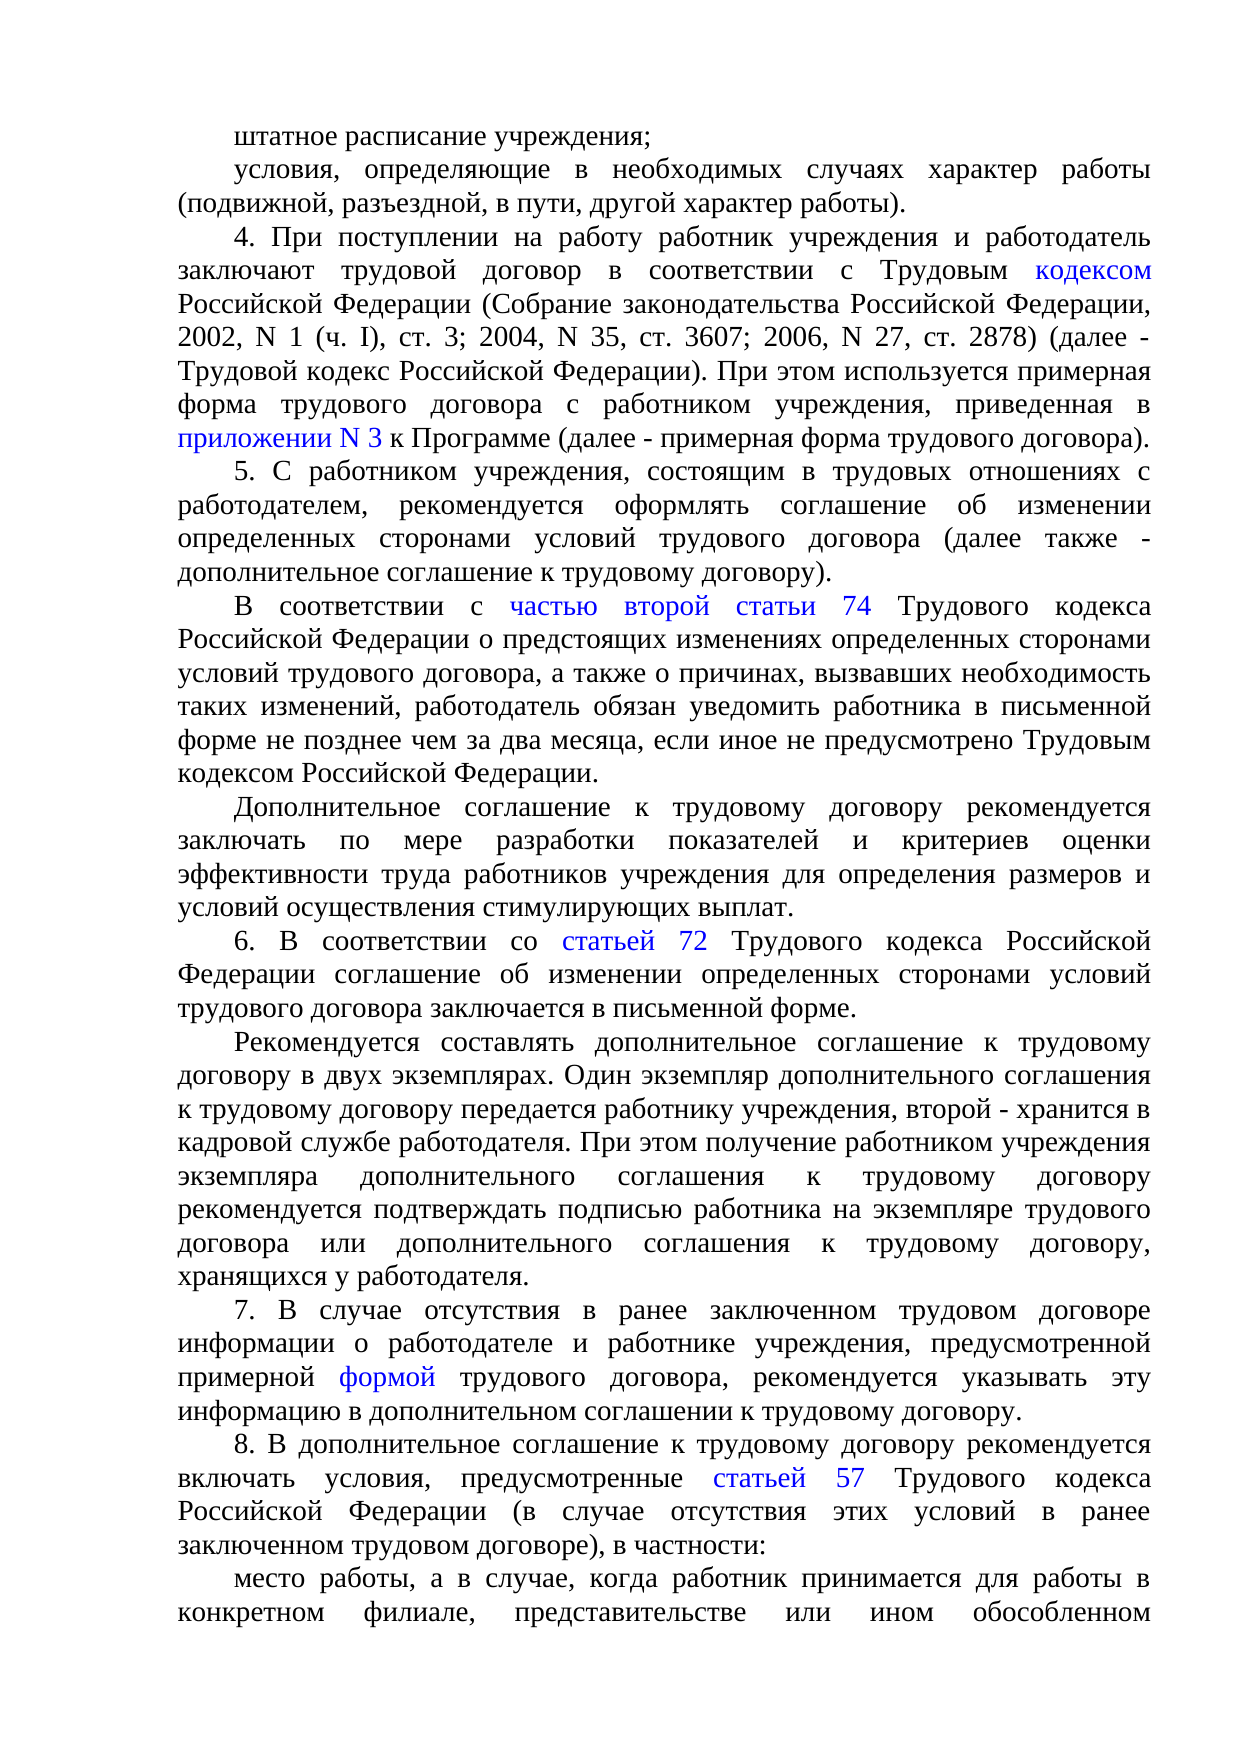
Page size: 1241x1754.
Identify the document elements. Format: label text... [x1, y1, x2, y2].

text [177, 1560, 1152, 1627]
text В соответствии с частью второй статьи 74 Трудового кодекса Российской Федерации о предстоящих изменениях определенных сторонами условий трудового договора, а также о причинах, вызвавших необходимость таких изменений, работодатель обязан уведомить работника в письменной форме не позднее чем за два месяца, если иное не предусмотрено Трудовым кодексом Российской Федерации. [177, 588, 1152, 789]
text Дополнительное соглашение к трудовому договору рекомендуется заключать по мере разработки показателей и критериев оценки эффективности труда работников учреждения для определения размеров и условий осуществления стимулирующих выплат. [177, 789, 1152, 923]
text 8. В дополнительное соглашение к трудовому договору рекомендуется включать условия, предусмотренные статьей 57 Трудового кодекса Российской Федерации (в случае отсутствия этих условий в ранее заключенном трудовом договоре), в частности: [177, 1426, 1152, 1560]
text 7. В случае отсутствия в ранее заключенном трудовом договоре информации о работодателе и работнике учреждения, предусмотренной примерной формой трудового договора, рекомендуется указывать эту информацию в дополнительном соглашении к трудовому договору. [177, 1292, 1152, 1426]
text 4. При поступлении на работу работник учреждения и работодатель заключают трудовой договор в соответствии с Трудовым кодексом Российской Федерации (Собрание законодательства Российской Федерации, 2002, N 1 (ч. I), ст. 3; 2004, N 35, ст. 3607; 2006, N 27, ст. 2878) (далее - Трудовой кодекс Российской Федерации). При этом используется примерная форма трудового договора с работником учреждения, приведенная в приложении N 3 к Программе (далее - примерная форма трудового договора). [177, 219, 1152, 453]
text штатное расписание учреждения; [177, 118, 1152, 152]
text условия, определяющие в необходимых случаях характер работы (подвижной, разъездной, в пути, другой характер работы). [177, 152, 1152, 219]
text 5. С работником учреждения, состоящим в трудовых отношениях с работодателем, рекомендуется оформлять соглашение об изменении определенных сторонами условий трудового договора (далее также - дополнительное соглашение к трудовому договору). [177, 453, 1152, 588]
text 6. В соответствии со статьей 72 Трудового кодекса Российской Федерации соглашение об изменении определенных сторонами условий трудового договора заключается в письменной форме. [177, 923, 1152, 1024]
text Рекомендуется составлять дополнительное соглашение к трудовому договору в двух экземплярах. Один экземпляр дополнительного соглашения к трудовому договору передается работнику учреждения, второй - хранится в кадровой службе работодателя. При этом получение работником учреждения экземпляра дополнительного соглашения к трудовому договору рекомендуется подтверждать подписью работника на экземпляре трудового договора или дополнительного соглашения к трудовому договору, хранящихся у работодателя. [177, 1024, 1152, 1292]
